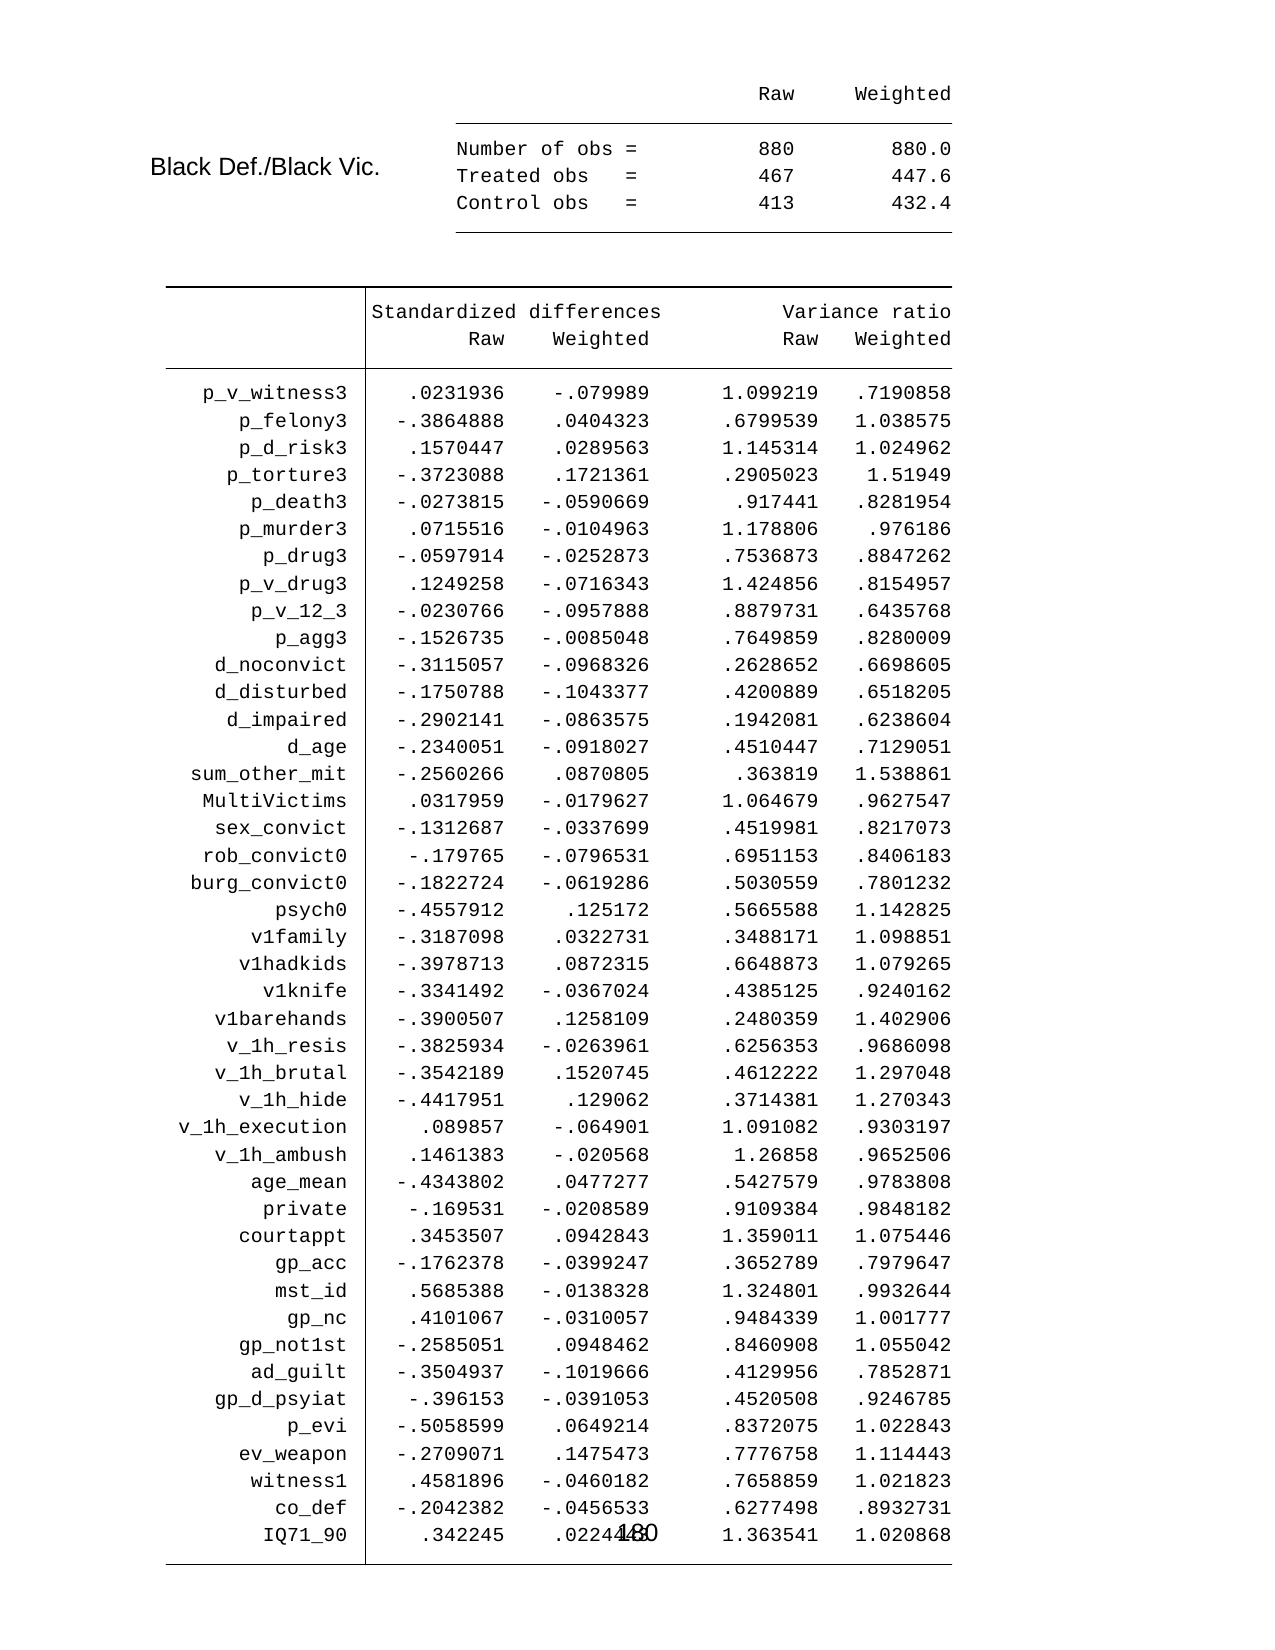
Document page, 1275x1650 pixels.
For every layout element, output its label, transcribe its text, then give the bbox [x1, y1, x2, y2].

text Black Def./Black Vic. [150, 150, 1125, 181]
